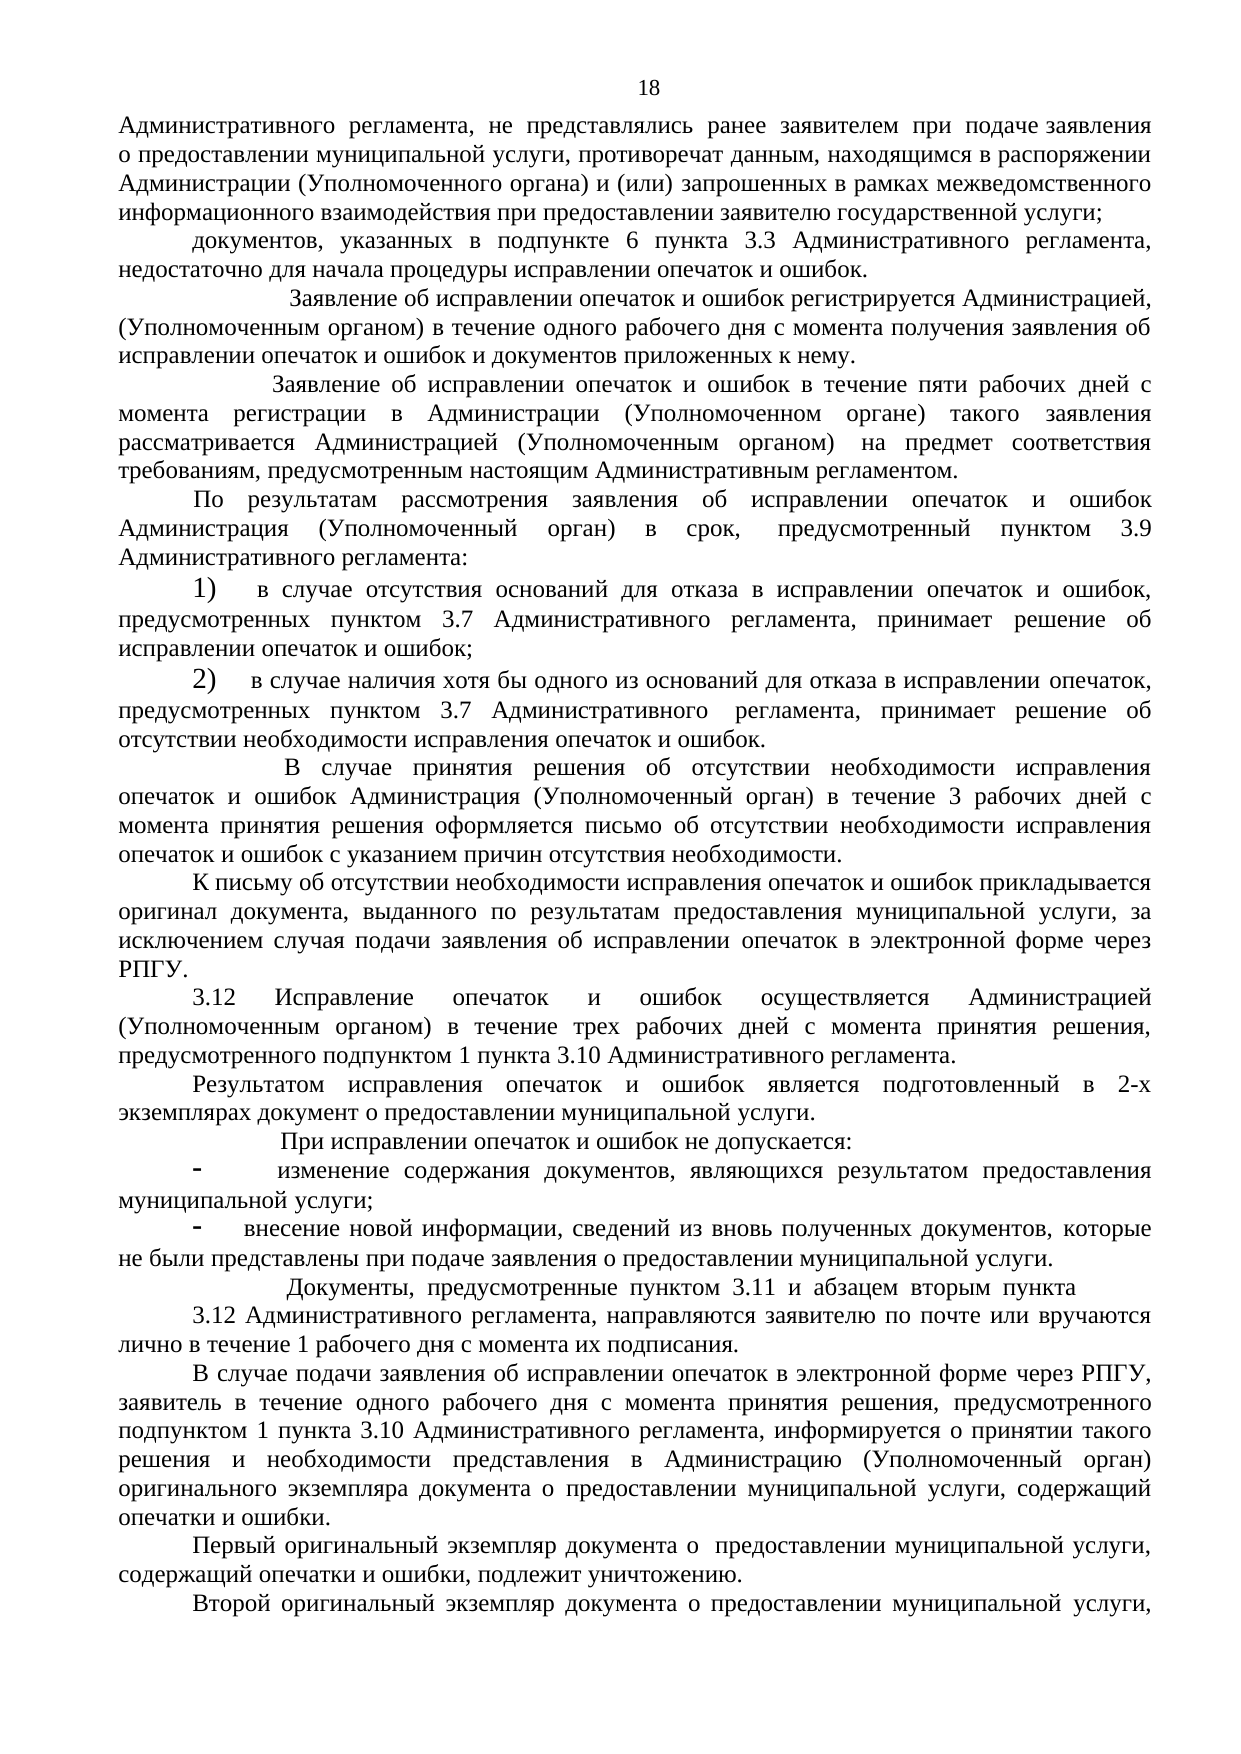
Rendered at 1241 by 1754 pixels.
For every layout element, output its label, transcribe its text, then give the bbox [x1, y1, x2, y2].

text документов, указанных в подпункте 6 пункта 3.3 Административного регламента, недостаточно для начала процедуры исправлении опечаток и ошибок. [118, 225, 1152, 283]
list в случае наличия хотя бы одного из оснований для отказа в исправлении опечаток, предусмотренных пунктом 3.7 Административного регламента, принимает решение об отсутствии необходимости исправления опечаток и ошибок. [118, 661, 1152, 752]
text К письму об отсутствии необходимости исправления опечаток и ошибок прикладывается оригинал документа, выданного по результатам предоставления муниципальной услуги, за исключением случая подачи заявления об исправлении опечаток в электронной форме через РПГУ. [118, 867, 1152, 982]
text Первый оригинальный экземпляр документа о предоставлении муниципальной услуги, содержащий опечатки и ошибки, подлежит уничтожению. [118, 1531, 1152, 1588]
list внесение новой информации, сведений из вновь полученных документов, которые не были представлены при подаче заявления о предоставлении муниципальной услуги. [118, 1213, 1152, 1272]
text 3.12 Исправление опечаток и ошибок осуществляется Администрацией (Уполномоченным органом) в течение трех рабочих дней с момента принятия решения, предусмотренного подпунктом 1 пункта 3.10 Административного регламента. [118, 982, 1152, 1069]
text В случае подачи заявления об исправлении опечаток в электронной форме через РПГУ, заявитель в течение одного рабочего дня с момента принятия решения, предусмотренного подпунктом 1 пункта 3.10 Административного регламента, информируется о принятии такого решения и необходимости представления в Администрацию (Уполномоченный орган) оригинального экземпляра документа о предоставлении муниципальной услуги, содержащий опечатки и ошибки. [118, 1358, 1152, 1531]
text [118, 110, 1152, 225]
list изменение содержания документов, являющихся результатом предоставления муниципальной услуги; [118, 1155, 1152, 1213]
list Заявление об исправлении опечаток и ошибок регистрируется Администрацией, (Уполномоченным органом) в течение одного рабочего дня с момента получения заявления об исправлении опечаток и ошибок и документов приложенных к нему. [118, 283, 1152, 369]
list В случае принятия решения об отсутствии необходимости исправления опечаток и ошибок Администрация (Уполномоченный орган) в течение 3 рабочих дней с момента принятия решения оформляется письмо об отсутствии необходимости исправления опечаток и ошибок с указанием причин отсутствия необходимости. [118, 752, 1152, 867]
list По результатам рассмотрения заявления об исправлении опечаток и ошибок Администрация (Уполномоченный орган) в срок, предусмотренный пунктом 3.9 Административного регламента: [118, 484, 1152, 570]
text 3.12 Административного регламента, направляются заявителю по почте или вручаются лично в течение 1 рабочего дня с момента их подписания. [118, 1301, 1152, 1358]
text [118, 1588, 1152, 1617]
list Заявление об исправлении опечаток и ошибок в течение пяти рабочих дней с момента регистрации в Администрации (Уполномоченном органе) такого заявления рассматривается Администрацией (Уполномоченным органом) на предмет соответствия требованиям, предусмотренным настоящим Административным регламентом. [118, 369, 1152, 484]
list Документы, предусмотренные пунктом 3.11 и абзацем вторым пункта [118, 1272, 1152, 1301]
text Результатом исправления опечаток и ошибок является подготовленный в 2-х экземплярах документ о предоставлении муниципальной услуги. [118, 1069, 1152, 1126]
list в случае отсутствия оснований для отказа в исправлении опечаток и ошибок, предусмотренных пунктом 3.7 Административного регламента, принимает решение об исправлении опечаток и ошибок; [118, 570, 1152, 661]
list При исправлении опечаток и ошибок не допускается: [118, 1126, 1152, 1155]
